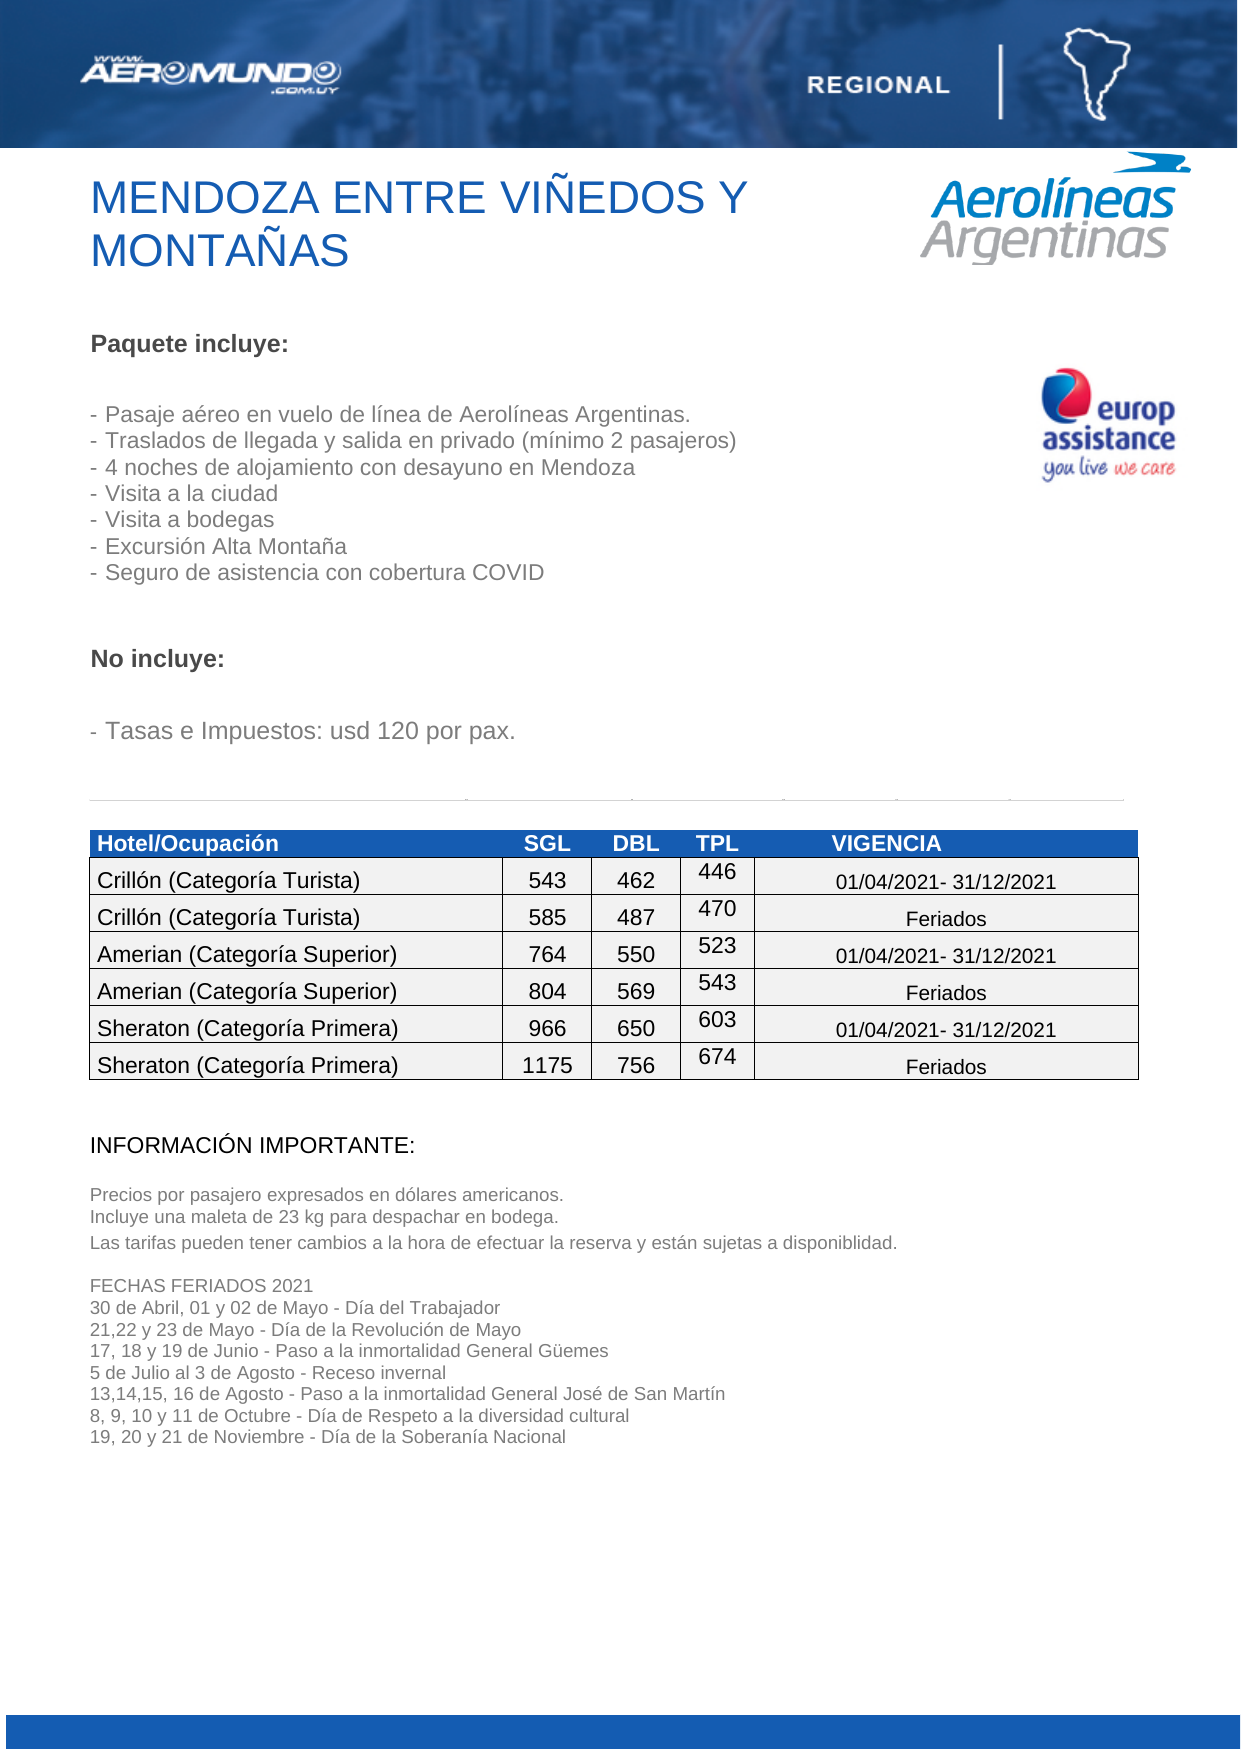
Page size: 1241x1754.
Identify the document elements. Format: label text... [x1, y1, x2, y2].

list 4 noches de alojamiento con desayuno en Mendoza [89, 454, 1025, 480]
table_cell 1175 [503, 1043, 591, 1079]
table_cell 523 [681, 932, 754, 968]
list Pasaje aéreo en vuelo de línea de Aerolíneas Argentinas. [89, 401, 1025, 427]
table_cell Feriados [755, 895, 1138, 931]
text Incluye una maleta de 23 kg para despachar en bodega. [89, 1206, 1125, 1227]
picture [920, 151, 1192, 264]
table_header Hotel/Ocupación [90, 830, 503, 857]
table_cell 462 [592, 858, 680, 894]
table_cell 569 [592, 969, 680, 1005]
table_cell Sheraton (Categoría Primera) [90, 1043, 502, 1079]
table_cell Sheraton (Categoría Primera) [90, 1006, 502, 1042]
list Traslados de llegada y salida en privado (mínimo 2 pasajeros) [89, 427, 1025, 454]
table_cell Crillón (Categoría Turista) [90, 895, 502, 931]
table_cell Amerian (Categoría Superior) [90, 932, 502, 968]
list Tasas e Impuestos: usd 120 por pax. [89, 716, 1125, 745]
table_cell 01/04/2021- 31/12/2021 [755, 1006, 1138, 1042]
list Visita a bodegas [89, 506, 1125, 533]
picture [1025, 351, 1191, 492]
table_header SGL [503, 830, 592, 857]
text Paquete incluye: [90, 329, 1125, 358]
table_cell Amerian (Categoría Superior) [90, 969, 502, 1005]
table_cell 446 [681, 858, 754, 894]
table_header DBL [592, 830, 680, 857]
table_header VIGENCIA [754, 830, 1138, 857]
list Seguro de asistencia con cobertura COVID [89, 559, 1125, 586]
text INFORMACIÓN IMPORTANTE: [89, 1132, 1125, 1184]
table_cell 487 [592, 895, 680, 931]
table_cell 543 [681, 969, 754, 1005]
text Precios por pasajero expresados en dólares americanos. [89, 1184, 1125, 1206]
table_cell Feriados [755, 1043, 1138, 1079]
text No incluye: [90, 644, 1125, 673]
list Excursión Alta Montaña [89, 533, 1125, 559]
table_cell 966 [503, 1006, 591, 1042]
table_cell Crillón (Categoría Turista) [90, 858, 502, 894]
table_cell 674 [681, 1043, 754, 1079]
text Las tarifas pueden tener cambios a la hora de efectuar la reserva y están sujetas a disponiblidad. FECHAS FERIADOS 2021 30 de Abril, 01 y 02 de Mayo - Día del Trabajador 21,22 y 23 de Mayo - Día de la Revolución de Mayo 17, 18 y 19 de Junio - Paso a la inmortalidad General Güemes 5 de Julio al 3 de Agosto - Receso invernal 13,14,15, 16 de Agosto - Paso a la inmortalidad General José de San Martín 8, 9, 10 y 11 de Octubre - Día de Respeto a la diversidad cultural 19, 20 y 21 de Noviembre - Día de la Soberanía Nacional [89, 1232, 1125, 1448]
table_cell 543 [503, 858, 591, 894]
table_cell Feriados [755, 969, 1138, 1005]
table_cell 470 [681, 895, 754, 931]
table_header TPL [680, 830, 754, 857]
table_cell 764 [503, 932, 591, 968]
table_cell 804 [503, 969, 591, 1005]
table_cell 603 [681, 1006, 754, 1042]
picture [0, 0, 1238, 148]
table_cell 01/04/2021- 31/12/2021 [755, 858, 1138, 894]
table_cell 585 [503, 895, 591, 931]
text MENDOZA ENTRE VIÑEDOS Y MONTAÑAS [90, 171, 1125, 276]
table_cell 650 [592, 1006, 680, 1042]
list Visita a la ciudad [89, 480, 1125, 506]
table_cell 550 [592, 932, 680, 968]
table_cell 756 [592, 1043, 680, 1079]
table_cell 01/04/2021- 31/12/2021 [755, 932, 1138, 968]
